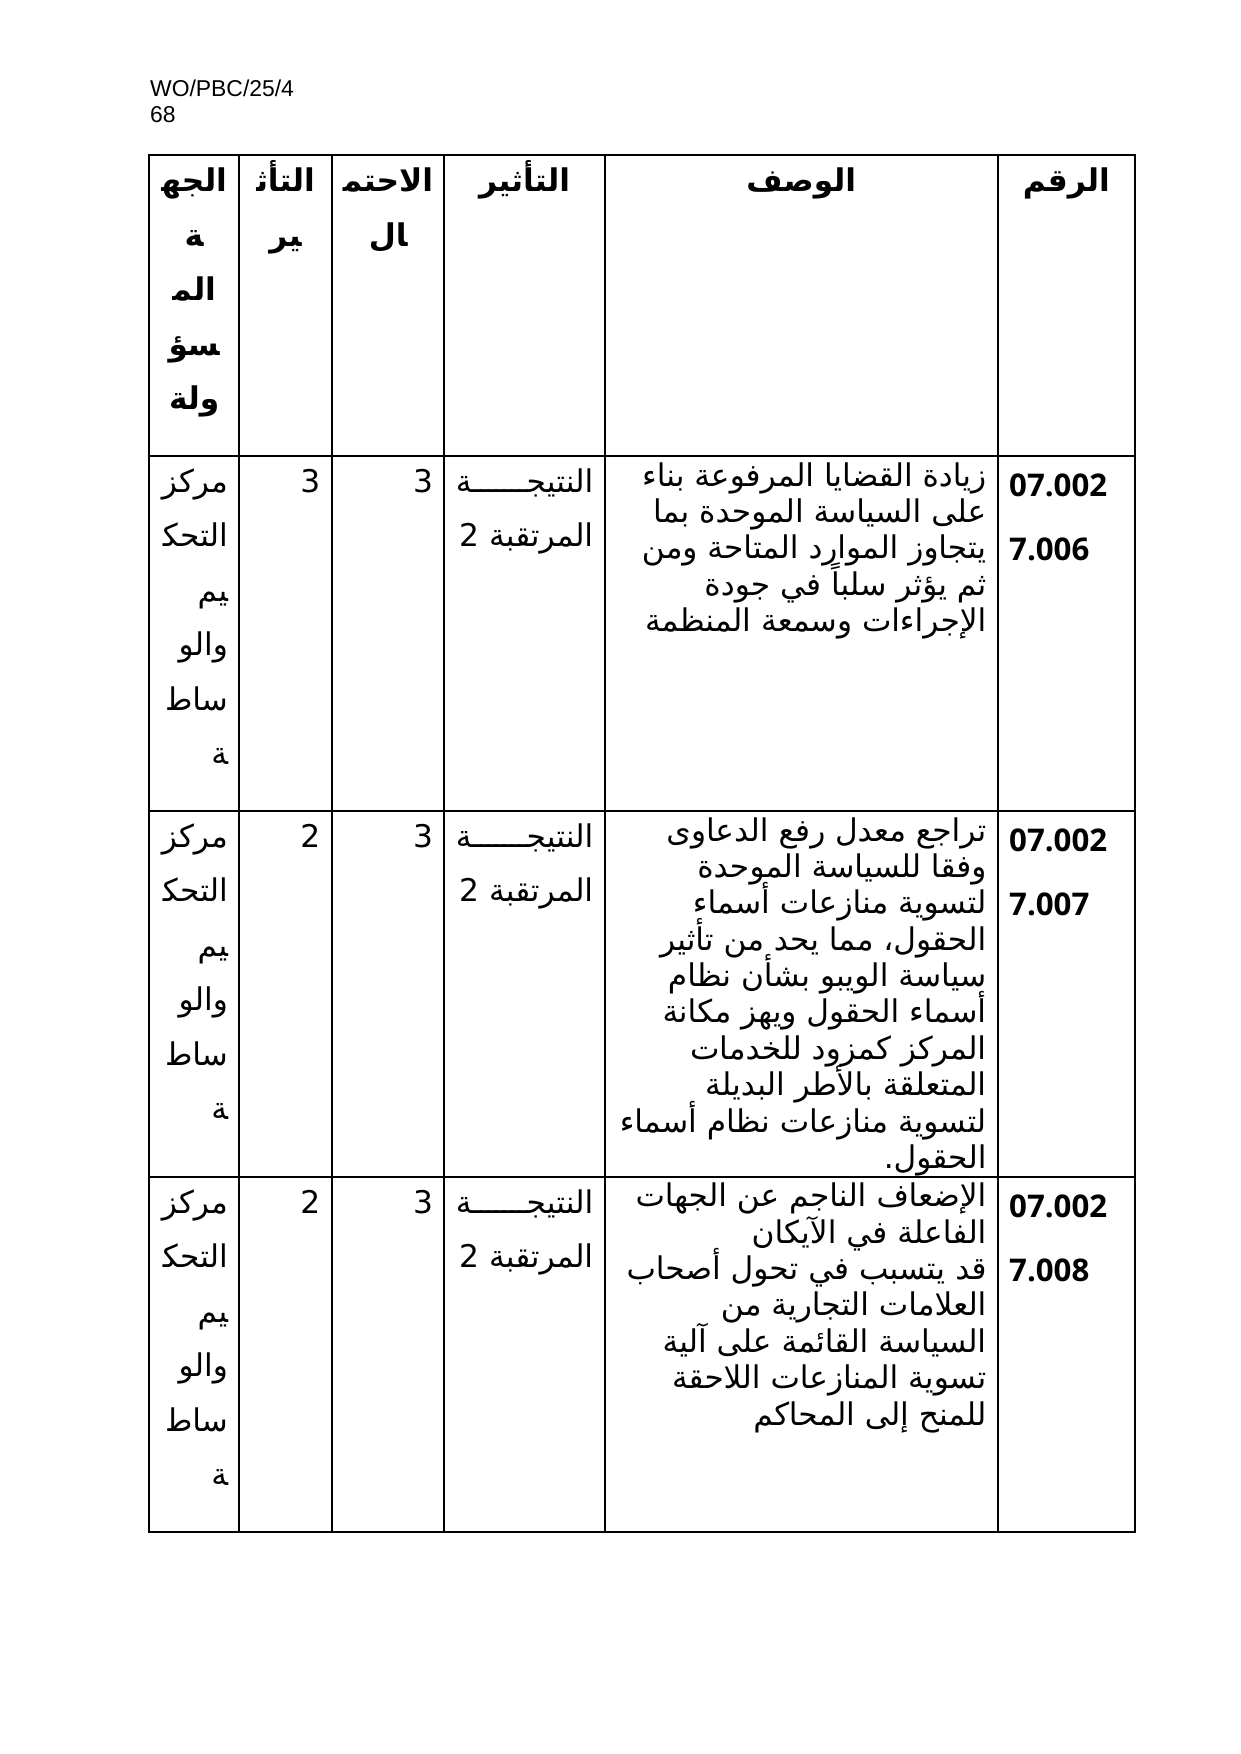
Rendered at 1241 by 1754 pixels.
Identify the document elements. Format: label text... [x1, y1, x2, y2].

table_cell الإضعاف الناجم عن الجهات الفاعلة في الآيكان قد يتسبب في تحول أصحاب العلامات التجارية من السياسة القائمة على آلية تسوية المنازعات اللاحقة للمنح إلى المحاكم [606, 1178, 997, 1531]
table_header الاحتمال [333, 156, 443, 455]
table_cell 2 [240, 1178, 331, 1531]
table_cell تراجع معدل رفع الدعاوى وفقا للسياسة الموحدة لتسوية منازعات أسماء الحقول، مما يحد من تأثير سياسة الويبو بشأن نظام أسماء الحقول ويهز مكانة المركز كمزود للخدمات المتعلقة بالأطر البديلة لتسوية منازعات نظام أسماء الحقول. [606, 812, 997, 1176]
table_cell مركز التحكيم والوساطة [150, 457, 238, 810]
table_header الوصف [606, 156, 997, 455]
table_header الرقم [999, 156, 1134, 455]
table_header الجهة المسؤولة [150, 156, 238, 455]
table_cell 07.0027.007 [999, 812, 1134, 1176]
table_cell مركز التحكيم والوساطة [150, 1178, 238, 1531]
table_cell 3 [333, 812, 443, 1176]
table_cell النتيجة المرتقبة 2 [445, 1178, 604, 1531]
table_cell 07.0027.006 [999, 457, 1134, 810]
table_cell 07.0027.008 [999, 1178, 1134, 1531]
table_cell مركز التحكيم والوساطة [150, 812, 238, 1176]
table_cell النتيجة المرتقبة 2 [445, 812, 604, 1176]
table_cell النتيجة المرتقبة 2 [445, 457, 604, 810]
table_header التأثير [445, 156, 604, 455]
table_cell 2 [240, 812, 331, 1176]
table_cell 3 [333, 1178, 443, 1531]
table_cell زيادة القضايا المرفوعة بناء على السياسة الموحدة بما يتجاوز الموارد المتاحة ومن ثم يؤثر سلباً في جودة الإجراءات وسمعة المنظمة [606, 457, 997, 810]
table_cell 3 [333, 457, 443, 810]
table_header التأثير [240, 156, 331, 455]
table_cell 3 [240, 457, 331, 810]
